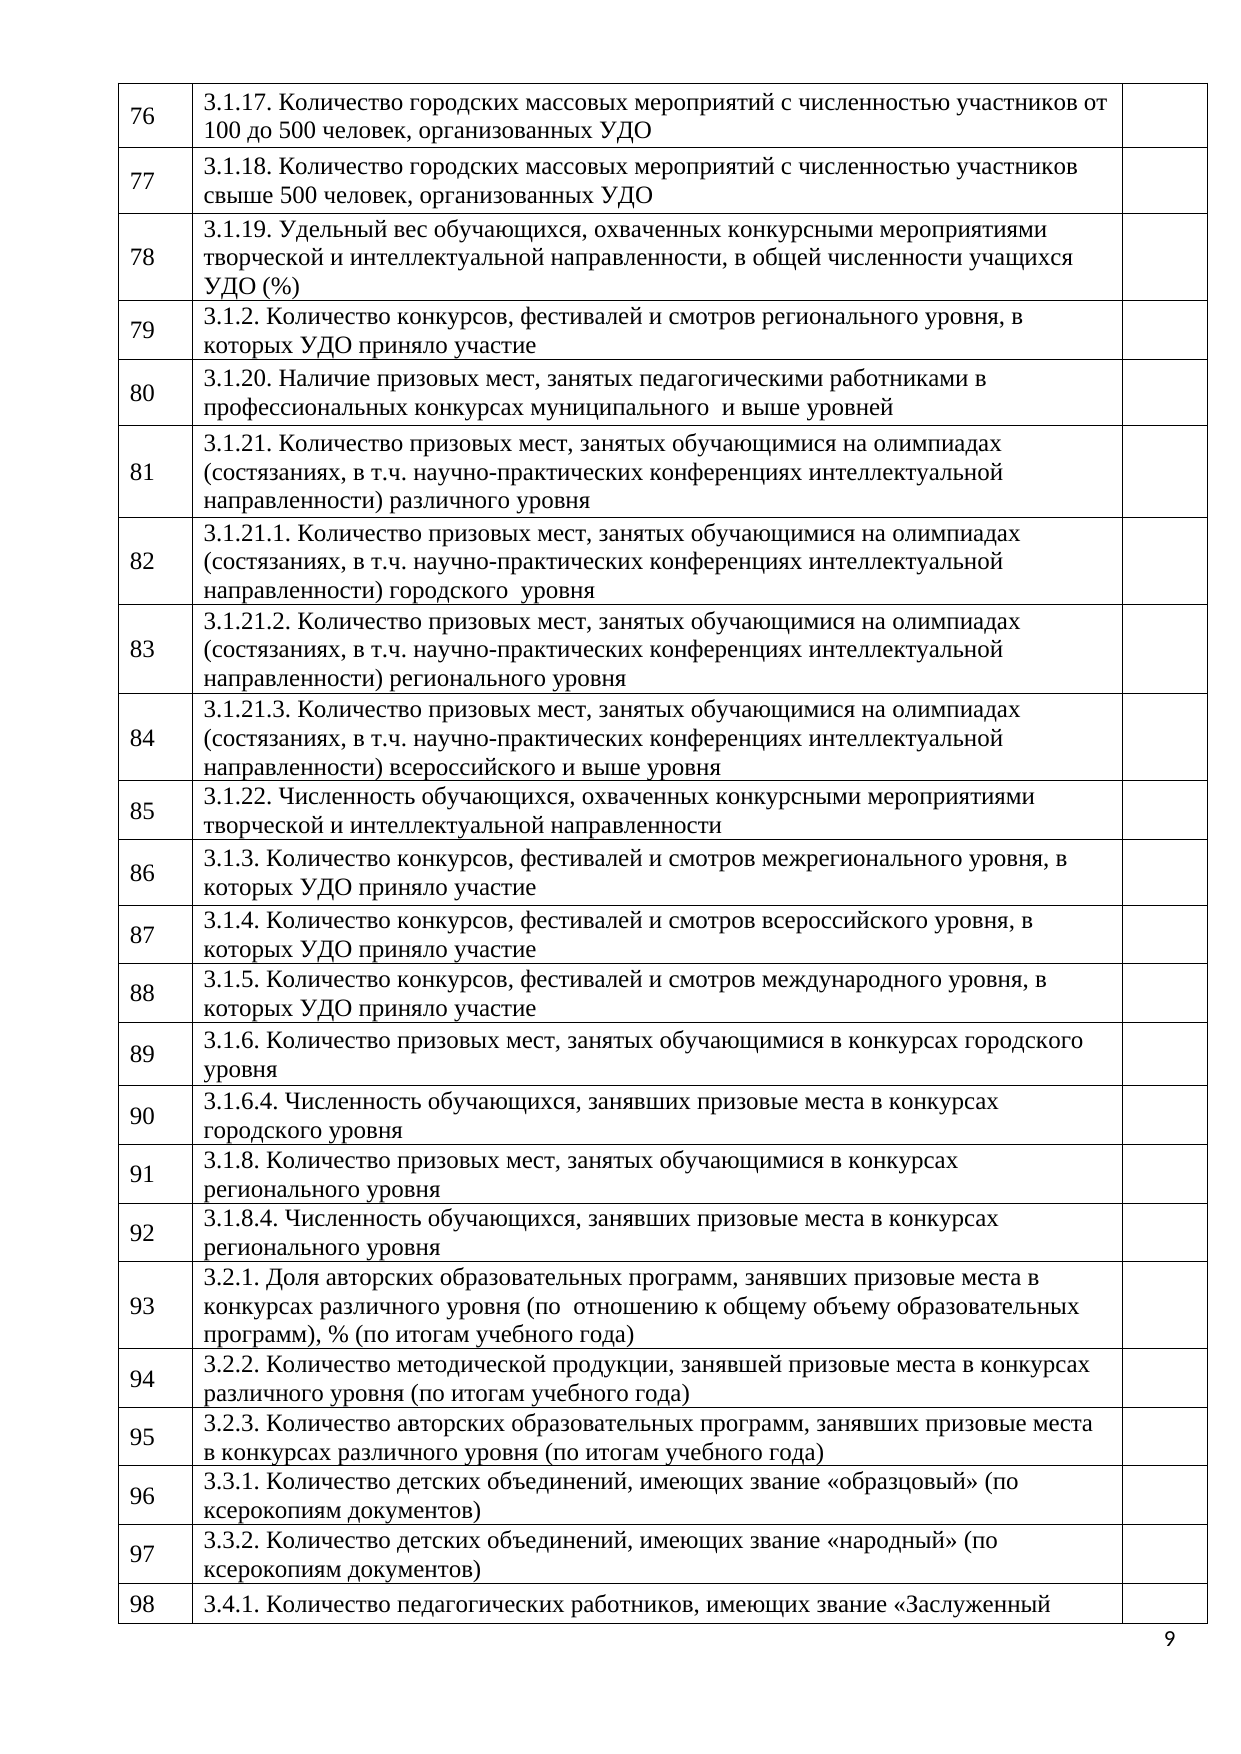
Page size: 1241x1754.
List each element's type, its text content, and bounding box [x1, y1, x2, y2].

table_cell 3.1.6. Количество призовых мест, занятых обучающимися в конкурсах городского уровня [193, 1023, 1122, 1085]
table_cell [1123, 426, 1207, 517]
table_cell 3.3.2. Количество детских объединений, имеющих звание «народный» (по ксерокопиям документов) [193, 1525, 1122, 1582]
table_cell 93 [119, 1262, 192, 1348]
table_cell 3.1.21.3. Количество призовых мест, занятых обучающимися на олимпиадах (состязаниях, в т.ч. научно-практических конференциях интеллектуальной направленности) всероссийского и выше уровня [193, 694, 1122, 780]
table_cell 3.1.8.4. Численность обучающихся, занявших призовые места в конкурсах регионального уровня [193, 1204, 1122, 1261]
table_cell 3.1.5. Количество конкурсов, фестивалей и смотров международного уровня, в которых УДО приняло участие [193, 964, 1122, 1022]
table_cell 90 [119, 1086, 192, 1144]
table_cell [1123, 1204, 1207, 1261]
table_cell 3.1.19. Удельный вес обучающихся, охваченных конкурсными мероприятиями творческой и интеллектуальной направленности, в общей численности учащихся УДО (%) [193, 214, 1122, 300]
table_cell 80 [119, 360, 192, 424]
table_cell 96 [119, 1466, 192, 1524]
table_cell 94 [119, 1349, 192, 1407]
table_cell [1123, 1086, 1207, 1144]
table_cell [1123, 1349, 1207, 1407]
table_cell 3.2.3. Количество авторских образовательных программ, занявших призовые места в конкурсах различного уровня (по итогам учебного года) [193, 1408, 1122, 1465]
table_cell [1123, 148, 1207, 212]
table_cell 3.1.3. Количество конкурсов, фестивалей и смотров межрегионального уровня, в которых УДО приняло участие [193, 840, 1122, 904]
table_cell 3.1.8. Количество призовых мест, занятых обучающимися в конкурсах регионального уровня [193, 1145, 1122, 1202]
table_cell [1123, 1525, 1207, 1582]
table_cell 3.1.21.2. Количество призовых мест, занятых обучающимися на олимпиадах (состязаниях, в т.ч. научно-практических конференциях интеллектуальной направленности) регионального уровня [193, 605, 1122, 693]
table_cell [1123, 781, 1207, 839]
table_cell 88 [119, 964, 192, 1022]
table_cell [1123, 84, 1207, 147]
table_cell 78 [119, 214, 192, 300]
table_cell [1123, 1466, 1207, 1524]
table_cell 77 [119, 148, 192, 212]
table_cell [1123, 360, 1207, 424]
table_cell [193, 1584, 1122, 1623]
table_cell [1123, 906, 1207, 963]
table_cell [1123, 1584, 1207, 1623]
table_cell [1123, 1408, 1207, 1465]
table_cell 3.1.2. Количество конкурсов, фестивалей и смотров регионального уровня, в которых УДО приняло участие [193, 301, 1122, 358]
table_cell [1123, 964, 1207, 1022]
table_cell 3.1.20. Наличие призовых мест, занятых педагогическими работниками в профессиональных конкурсах муниципального и выше уровней [193, 360, 1122, 424]
table_cell 98 [119, 1584, 192, 1623]
table_cell [1123, 301, 1207, 358]
table_cell 84 [119, 694, 192, 780]
table_cell 81 [119, 426, 192, 517]
table_cell 3.1.18. Количество городских массовых мероприятий с численностью участников свыше 500 человек, организованных УДО [193, 148, 1122, 212]
table_cell [1123, 1262, 1207, 1348]
table_cell [1123, 214, 1207, 300]
table_cell 3.1.17. Количество городских массовых мероприятий с численностью участников от 100 до 500 человек, организованных УДО [193, 84, 1122, 147]
table_cell [1123, 518, 1207, 604]
table_cell 87 [119, 906, 192, 963]
table_cell 3.1.4. Количество конкурсов, фестивалей и смотров всероссийского уровня, в которых УДО приняло участие [193, 906, 1122, 963]
table_cell 3.1.22. Численность обучающихся, охваченных конкурсными мероприятиями творческой и интеллектуальной направленности [193, 781, 1122, 839]
table_cell 79 [119, 301, 192, 358]
table_cell 76 [119, 84, 192, 147]
table_cell 3.3.1. Количество детских объединений, имеющих звание «образцовый» (по ксерокопиям документов) [193, 1466, 1122, 1524]
table_cell 82 [119, 518, 192, 604]
table_cell [1123, 605, 1207, 693]
table_cell [1123, 694, 1207, 780]
table_cell 95 [119, 1408, 192, 1465]
table_cell 83 [119, 605, 192, 693]
table_cell [1123, 1023, 1207, 1085]
table_cell 86 [119, 840, 192, 904]
table_cell 97 [119, 1525, 192, 1582]
table_cell [1123, 840, 1207, 904]
table_cell 3.2.1. Доля авторских образовательных программ, занявших призовые места в конкурсах различного уровня (по отношению к общему объему образовательных программ), % (по итогам учебного года) [193, 1262, 1122, 1348]
table_cell 3.1.6.4. Численность обучающихся, занявших призовые места в конкурсах городского уровня [193, 1086, 1122, 1144]
table_cell 85 [119, 781, 192, 839]
table_cell 91 [119, 1145, 192, 1202]
table_cell 3.1.21.1. Количество призовых мест, занятых обучающимися на олимпиадах (состязаниях, в т.ч. научно-практических конференциях интеллектуальной направленности) городского уровня [193, 518, 1122, 604]
table_cell 3.1.21. Количество призовых мест, занятых обучающимися на олимпиадах (состязаниях, в т.ч. научно-практических конференциях интеллектуальной направленности) различного уровня [193, 426, 1122, 517]
table_cell [1123, 1145, 1207, 1202]
table_cell 3.2.2. Количество методической продукции, занявшей призовые места в конкурсах различного уровня (по итогам учебного года) [193, 1349, 1122, 1407]
table_cell 89 [119, 1023, 192, 1085]
table_cell 92 [119, 1204, 192, 1261]
